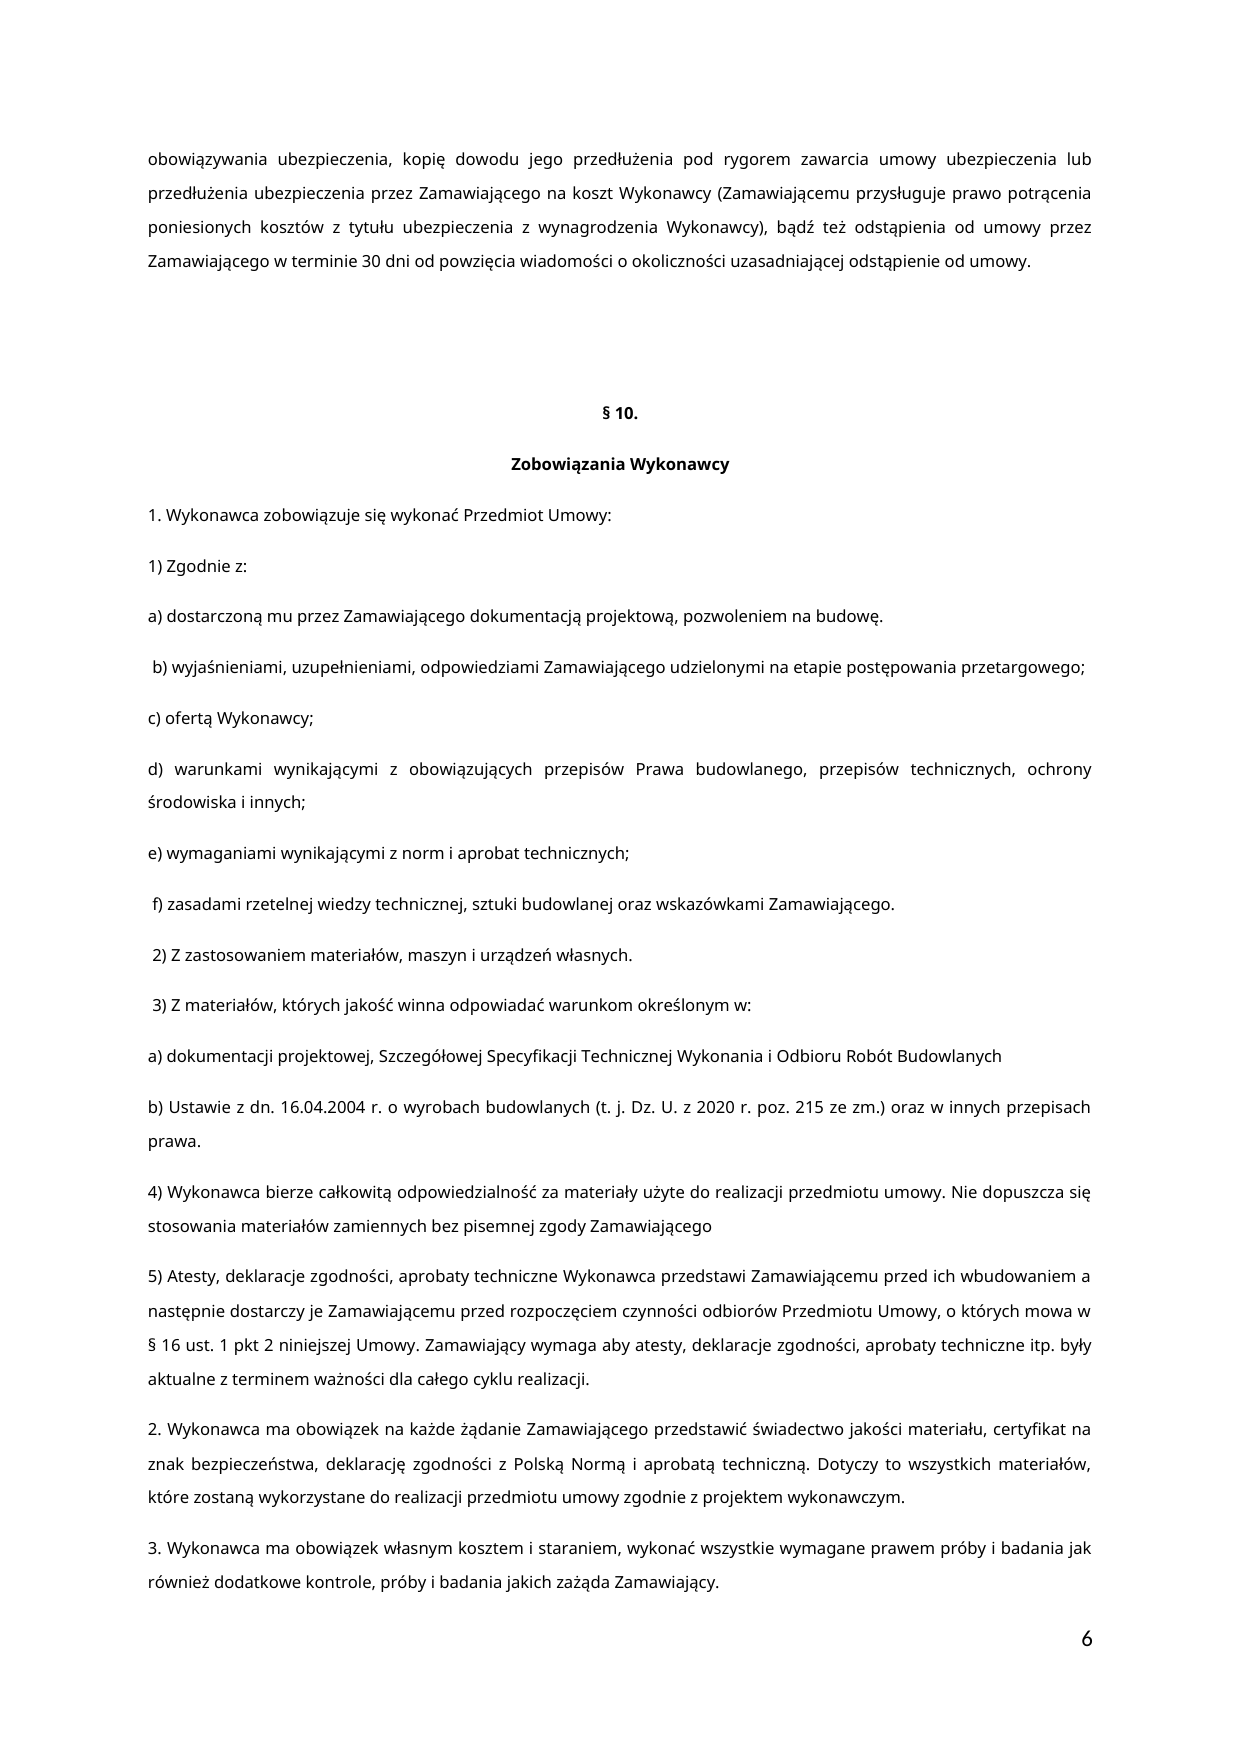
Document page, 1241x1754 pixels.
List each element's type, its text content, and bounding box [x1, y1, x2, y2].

text a) dokumentacji projektowej, Szczegółowej Specyfikacji Technicznej Wykonania i Odbioru Robót Budowlanych [148, 1045, 1093, 1067]
text c) ofertą Wykonawcy; [148, 706, 1093, 729]
text 3) Z materiałów, których jakość winna odpowiadać warunkom określonym w: [148, 994, 1093, 1017]
text 2) Z zastosowaniem materiałów, maszyn i urządzeń własnych. [148, 943, 1093, 966]
text d) warunkami wynikającymi z obowiązujących przepisów Prawa budowlanego, przepisów technicznych, ochrony środowiska i innych; [148, 757, 1093, 814]
text Zobowiązania Wykonawcy [148, 453, 1093, 475]
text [148, 148, 1093, 272]
text 1. Wykonawca zobowiązuje się wykonać Przedmiot Umowy: [148, 503, 1093, 526]
text 5) Atesty, deklaracje zgodności, aprobaty techniczne Wykonawca przedstawi Zamawiającemu przed ich wbudowaniem a następnie dostarczy je Zamawiającemu przed rozpoczęciem czynności odbiorów Przedmiotu Umowy, o których mowa w § 16 ust. 1 pkt 2 niniejszej Umowy. Zamawiający wymaga aby atesty, deklaracje zgodności, aprobaty techniczne itp. były aktualne z terminem ważności dla całego cyklu realizacji. [148, 1265, 1093, 1390]
text b) Ustawie z dn. 16.04.2004 r. o wyrobach budowlanych (t. j. Dz. U. z 2020 r. poz. 215 ze zm.) oraz w innych przepisach prawa. [148, 1096, 1093, 1152]
text f) zasadami rzetelnej wiedzy technicznej, sztuki budowlanej oraz wskazówkami Zamawiającego. [148, 893, 1093, 915]
text e) wymaganiami wynikającymi z norm i aprobat technicznych; [148, 842, 1093, 864]
text b) wyjaśnieniami, uzupełnieniami, odpowiedziami Zamawiającego udzielonymi na etapie postępowania przetargowego; [148, 656, 1093, 678]
text 2. Wykonawca ma obowiązek na każde żądanie Zamawiającego przedstawić świadectwo jakości materiału, certyfikat na znak bezpieczeństwa, deklarację zgodności z Polską Normą i aprobatą techniczną. Dotyczy to wszystkich materiałów, które zostaną wykorzystane do realizacji przedmiotu umowy zgodnie z projektem wykonawczym. [148, 1418, 1093, 1509]
text 3. Wykonawca ma obowiązek własnym kosztem i staraniem, wykonać wszystkie wymagane prawem próby i badania jak również dodatkowe kontrole, próby i badania jakich zażąda Zamawiający. [148, 1537, 1093, 1594]
text 1) Zgodnie z: [148, 554, 1093, 577]
text a) dostarczoną mu przez Zamawiającego dokumentacją projektową, pozwoleniem na budowę. [148, 605, 1093, 628]
text § 10. [148, 402, 1093, 425]
text 4) Wykonawca bierze całkowitą odpowiedzialność za materiały użyte do realizacji przedmiotu umowy. Nie dopuszcza się stosowania materiałów zamiennych bez pisemnej zgody Zamawiającego [148, 1180, 1093, 1237]
